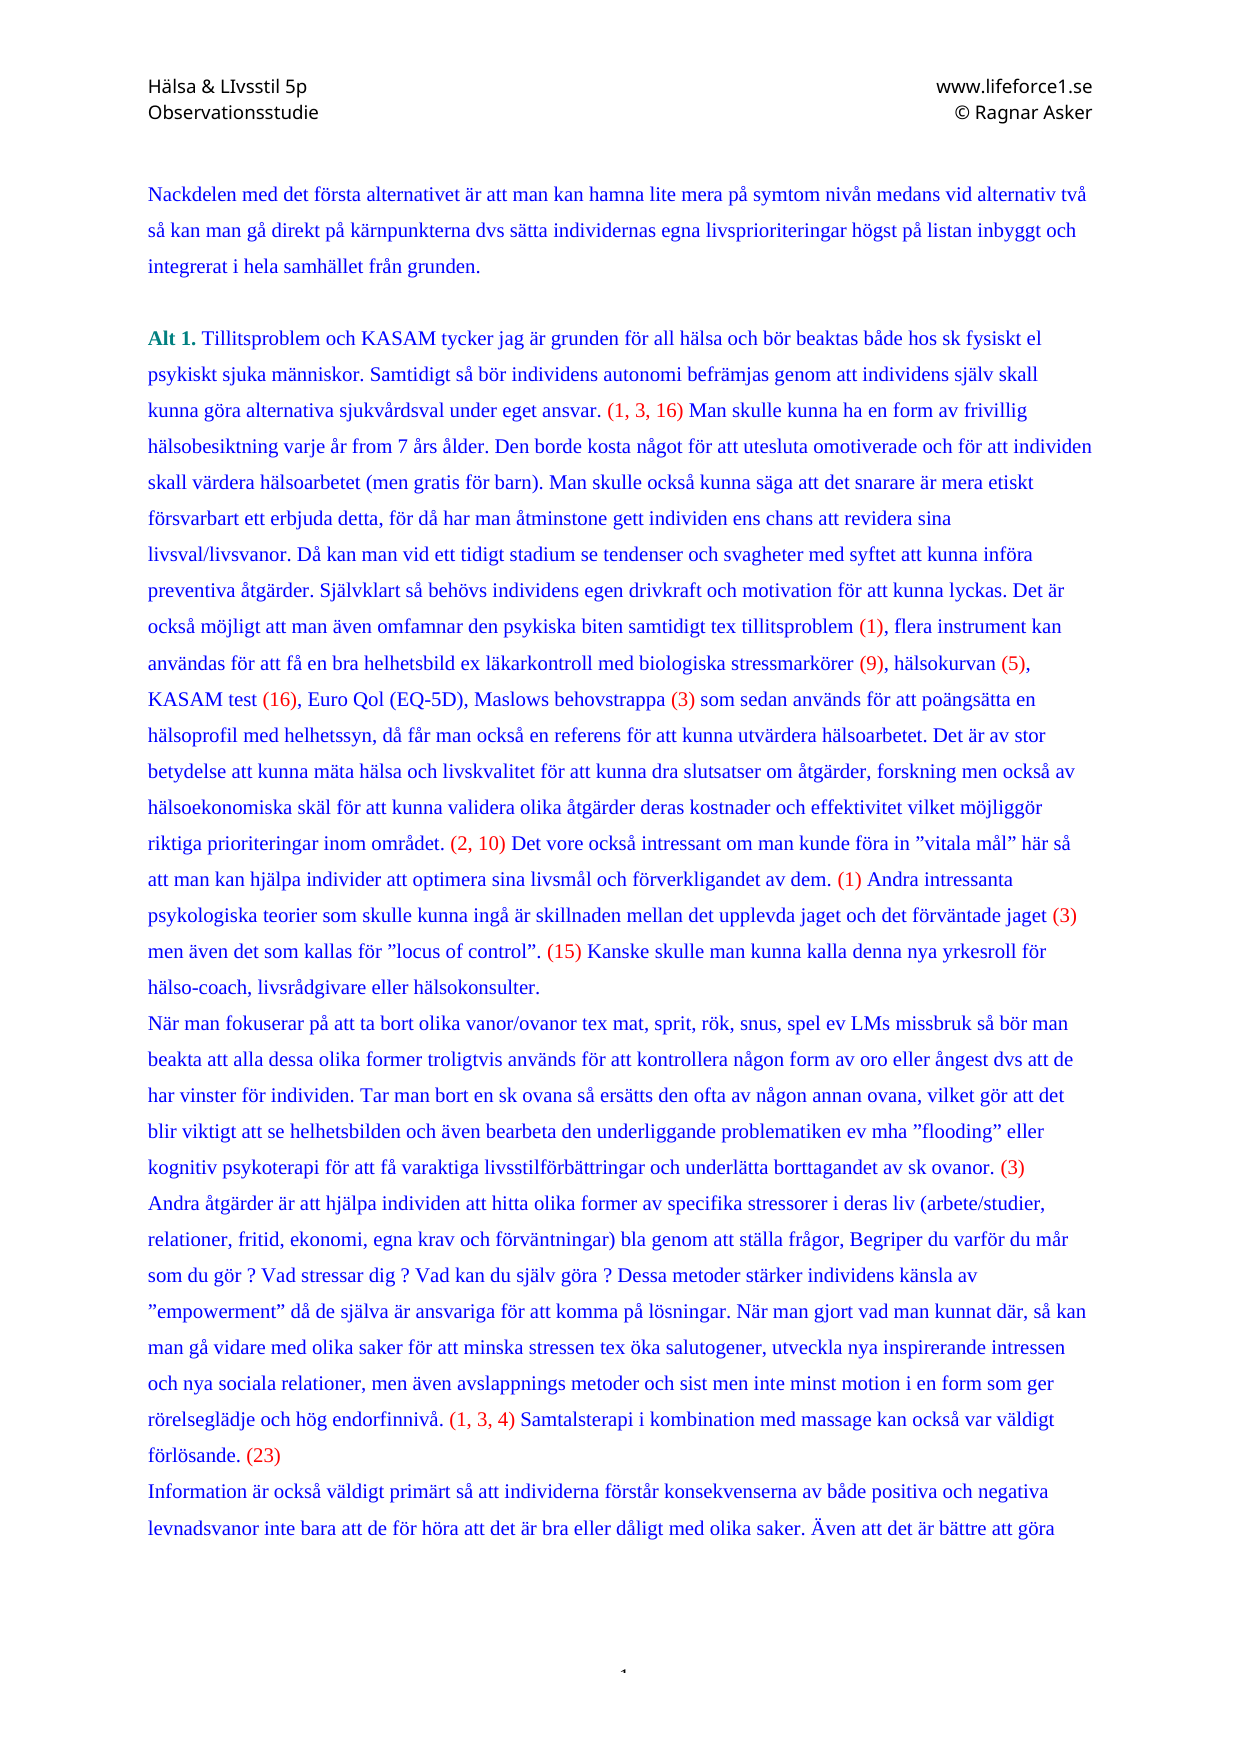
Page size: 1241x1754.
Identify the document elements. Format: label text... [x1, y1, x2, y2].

text Nackdelen med det första alternativet är att man kan hamna lite mera på symtom nivån medans vid alternativ två så kan man gå direkt på kärnpunkterna dvs sätta individernas egna livsprioriteringar högst på listan inbyggt och integrerat i hela samhället från grunden. [148, 182, 1093, 278]
text Alt 1. Tillitsproblem och KASAM tycker jag är grunden för all hälsa och bör beaktas både hos sk fysiskt el psykiskt sjuka människor. Samtidigt så bör individens autonomi befrämjas genom att individens själv skall kunna göra alternativa sjukvårdsval under eget ansvar. (1, 3, 16) Man skulle kunna ha en form av frivillig hälsobesiktning varje år from 7 års ålder. Den borde kosta något för att utesluta omotiverade och för att individen skall värdera hälsoarbetet (men gratis för barn). Man skulle också kunna säga att det snarare är mera etiskt försvarbart ett erbjuda detta, för då har man åtminstone gett individen ens chans att revidera sina livsval/livsvanor. Då kan man vid ett tidigt stadium se tendenser och svagheter med syftet att kunna införa preventiva åtgärder. Självklart så behövs individens egen drivkraft och motivation för att kunna lyckas. Det är också möjligt att man även omfamnar den psykiska biten samtidigt tex tillitsproblem (1), flera instrument kan användas för att få en bra helhetsbild ex läkarkontroll med biologiska stressmarkörer (9), hälsokurvan (5), KASAM test (16), Euro Qol (EQ-5D), Maslows behovstrappa (3) som sedan används för att poängsätta en hälsoprofil med helhetssyn, då får man också en referens för att kunna utvärdera hälsoarbetet. Det är av stor betydelse att kunna mäta hälsa och livskvalitet för att kunna dra slutsatser om åtgärder, forskning men också av hälsoekonomiska skäl för att kunna validera olika åtgärder deras kostnader och effektivitet vilket möjliggör riktiga prioriteringar inom området. (2, 10) Det vore också intressant om man kunde föra in ”vitala mål” här så att man kan hjälpa individer att optimera sina livsmål och förverkligandet av dem. (1) Andra intressanta psykologiska teorier som skulle kunna ingå är skillnaden mellan det upplevda jaget och det förväntade jaget (3) men även det som kallas för ”locus of control”. (15) Kanske skulle man kunna kalla denna nya yrkesroll för hälso-coach, livsrådgivare eller hälsokonsulter. [148, 326, 1093, 999]
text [148, 1479, 1093, 1539]
text Andra åtgärder är att hjälpa individen att hitta olika former av specifika stressorer i deras liv (arbete/studier, relationer, fritid, ekonomi, egna krav och förväntningar) bla genom att ställa frågor, Begriper du varför du mår som du gör ? Vad stressar dig ? Vad kan du själv göra ? Dessa metoder stärker individens känsla av ”empowerment” då de själva är ansvariga för att komma på lösningar. När man gjort vad man kunnat där, så kan man gå vidare med olika saker för att minska stressen tex öka salutogener, utveckla nya inspirerande intressen och nya sociala relationer, men även avslappnings metoder och sist men inte minst motion i en form som ger rörelseglädje och hög endorfinnivå. (1, 3, 4) Samtalsterapi i kombination med massage kan också var väldigt förlösande. (23) [148, 1191, 1093, 1467]
text När man fokuserar på att ta bort olika vanor/ovanor tex mat, sprit, rök, snus, spel ev LMs missbruk så bör man beakta att alla dessa olika former troligtvis används för att kontrollera någon form av oro eller ångest dvs att de har vinster för individen. Tar man bort en sk ovana så ersätts den ofta av någon annan ovana, vilket gör att det blir viktigt att se helhetsbilden och även bearbeta den underliggande problematiken ev mha ”flooding” eller kognitiv psykoterapi för att få varaktiga livsstilförbättringar och underlätta borttagandet av sk ovanor. (3) [148, 1011, 1093, 1179]
